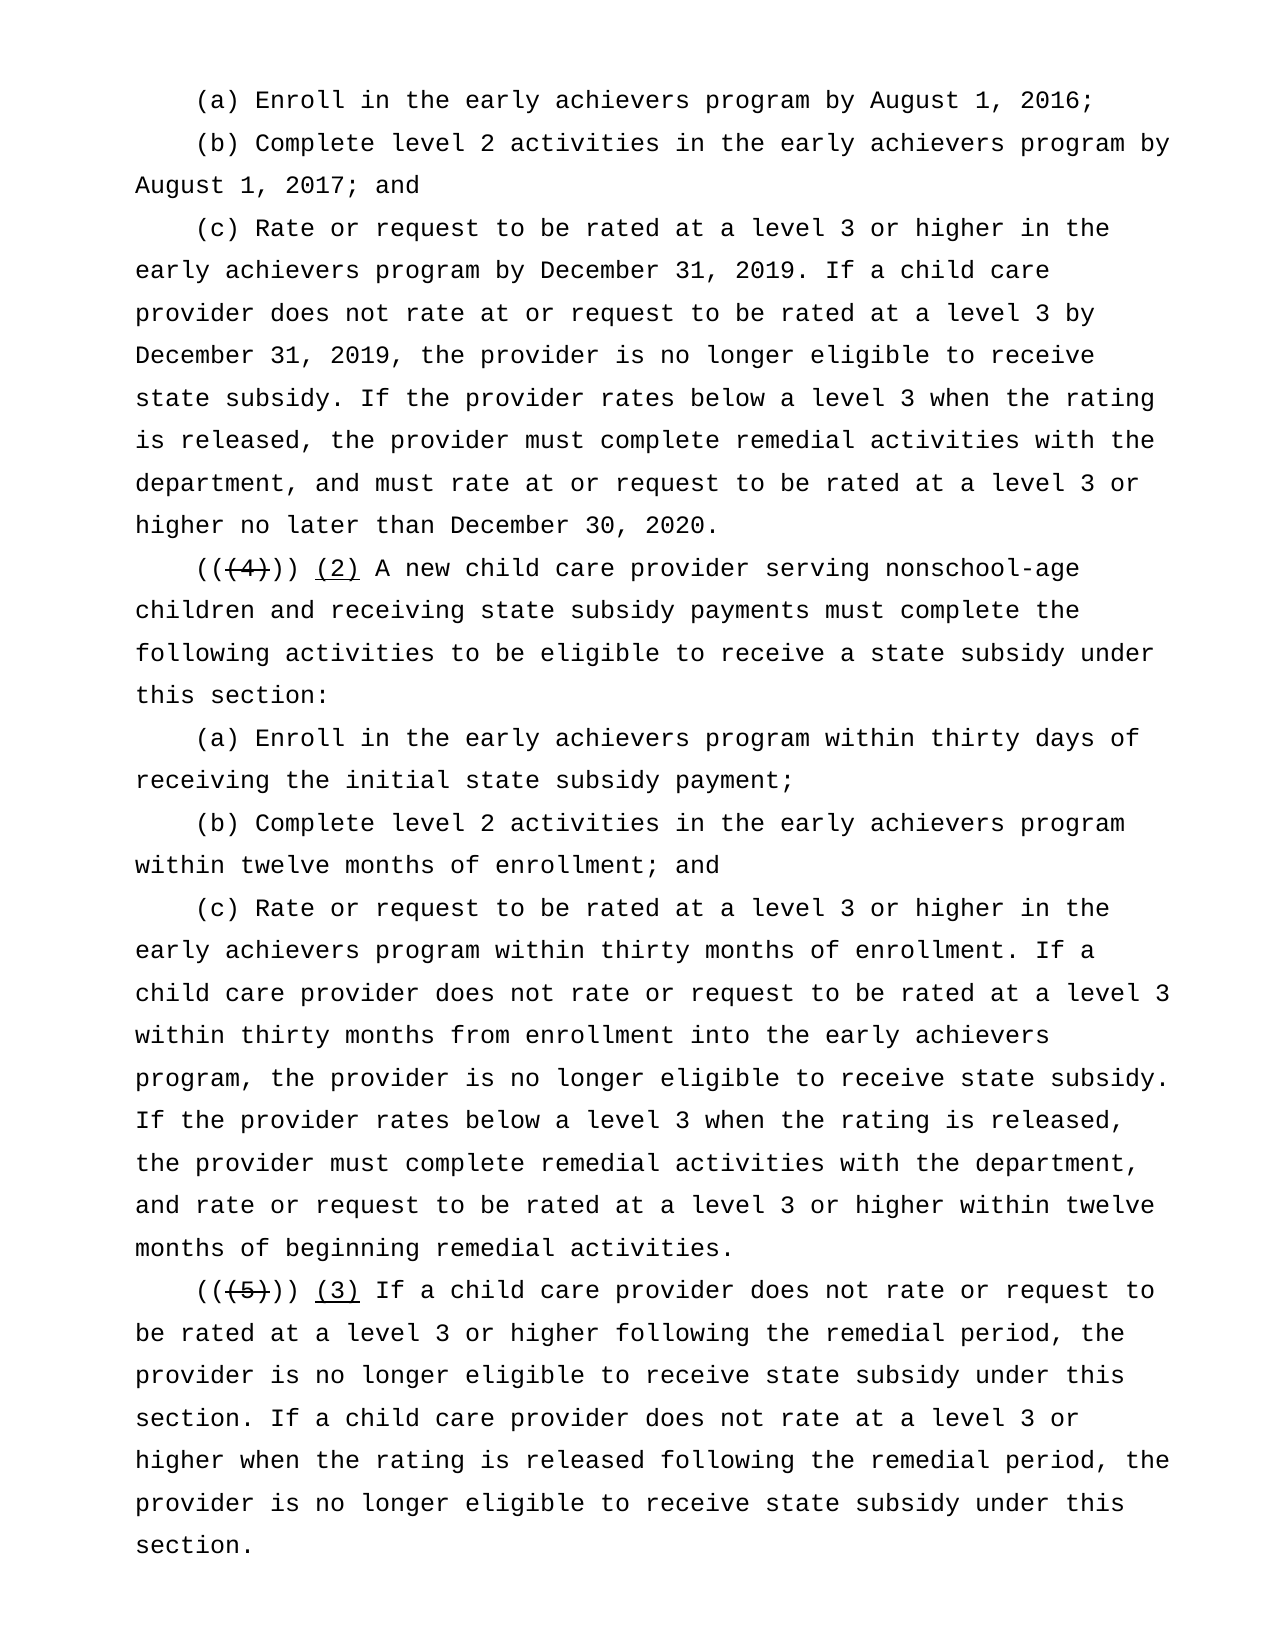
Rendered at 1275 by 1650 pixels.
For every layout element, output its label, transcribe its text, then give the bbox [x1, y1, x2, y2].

text (a) Enroll in the early achievers program by August 1, 2016; [135, 75, 1170, 117]
text (a) Enroll in the early achievers program within thirty days of receiving the initial state subsidy payment; [135, 712, 1170, 797]
text (c) Rate or request to be rated at a level 3 or higher in the early achievers program by December 31, 2019. If a child care provider does not rate at or request to be rated at a level 3 by December 31, 2019, the provider is no longer eligible to receive state subsidy. If the provider rates below a level 3 when the rating is released, the provider must complete remedial activities with the department, and must rate at or request to be rated at a level 3 or higher no later than December 30, 2020. [135, 202, 1170, 542]
text (b) Complete level 2 activities in the early achievers program within twelve months of enrollment; and [135, 797, 1170, 882]
text (((4))) (2) A new child care provider serving nonschool-age children and receiving state subsidy payments must complete the following activities to be eligible to receive a state subsidy under this section: [135, 542, 1170, 712]
text (b) Complete level 2 activities in the early achievers program by August 1, 2017; and [135, 117, 1170, 202]
text (((5))) (3) If a child care provider does not rate or request to be rated at a level 3 or higher following the remedial period, the provider is no longer eligible to receive state subsidy under this section. If a child care provider does not rate at a level 3 or higher when the rating is released following the remedial period, the provider is no longer eligible to receive state subsidy under this section. [135, 1265, 1170, 1562]
text (c) Rate or request to be rated at a level 3 or higher in the early achievers program within thirty months of enrollment. If a child care provider does not rate or request to be rated at a level 3 within thirty months from enrollment into the early achievers program, the provider is no longer eligible to receive state subsidy. If the provider rates below a level 3 when the rating is released, the provider must complete remedial activities with the department, and rate or request to be rated at a level 3 or higher within twelve months of beginning remedial activities. [135, 882, 1170, 1265]
